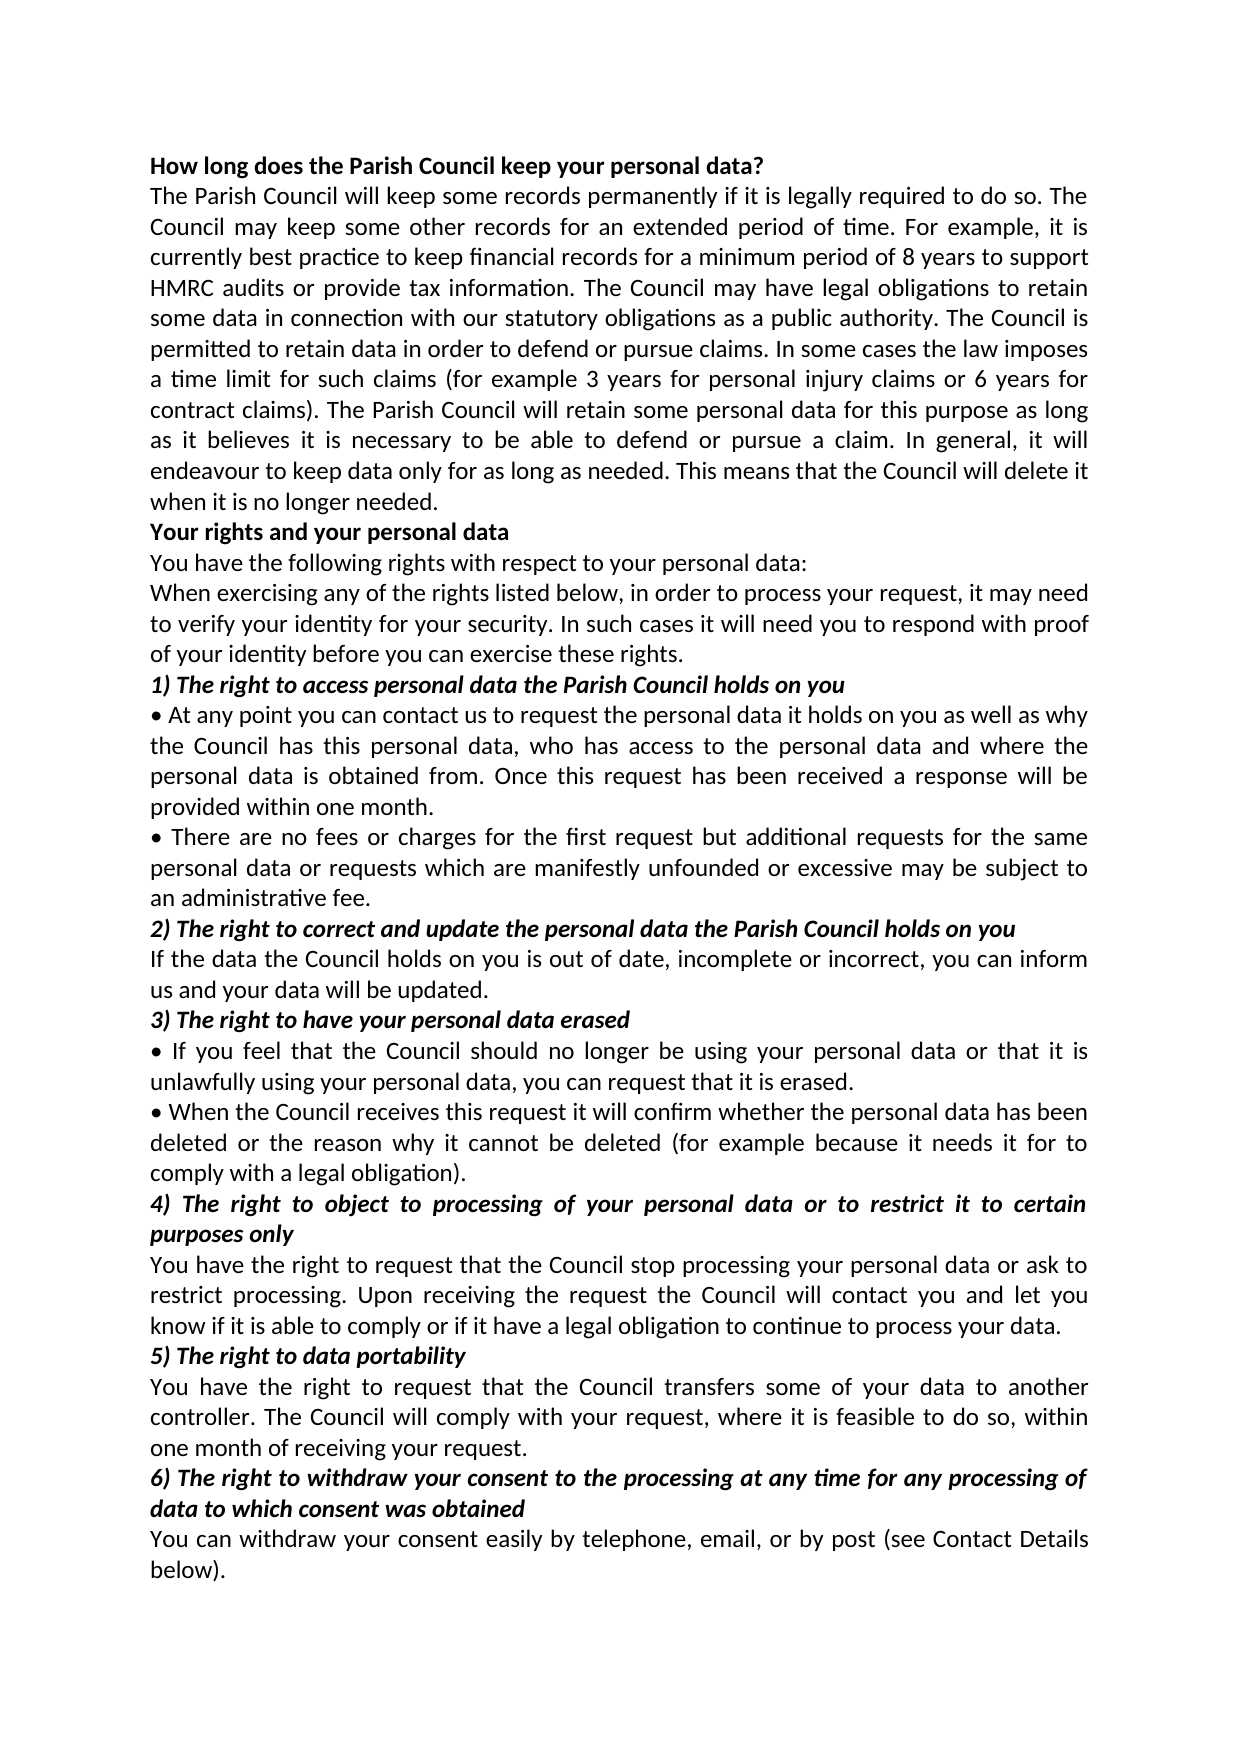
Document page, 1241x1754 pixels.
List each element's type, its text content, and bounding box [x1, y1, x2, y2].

text 6) The right to withdraw your consent to the processing at any time for any processing of data to which consent was obtained [150, 1462, 1090, 1523]
text 1) The right to access personal data the Parish Council holds on you [150, 669, 1090, 699]
text 3) The right to have your personal data erased [150, 1004, 1090, 1035]
text How long does the Parish Council keep your personal data? [150, 150, 1090, 181]
text You have the right to request that the Council transfers some of your data to another controller. The Council will comply with your request, where it is feasible to do so, within one month of receiving your request. [150, 1371, 1090, 1462]
text 5) The right to data portability [150, 1340, 1090, 1371]
text When exercising any of the rights listed below, in order to process your request, it may need to verify your identity for your security. In such cases it will need you to respond with proof of your identity before you can exercise these rights. [150, 577, 1090, 669]
text • If you feel that the Council should no longer be using your personal data or that it is unlawfully using your personal data, you can request that it is erased. [150, 1035, 1090, 1096]
text You have the following rights with respect to your personal data: [150, 547, 1090, 577]
text 2) The right to correct and update the personal data the Parish Council holds on you [150, 913, 1090, 943]
text You have the right to request that the Council stop processing your personal data or ask to restrict processing. Upon receiving the request the Council will contact you and let you know if it is able to comply or if it have a legal obligation to continue to process your data. [150, 1249, 1090, 1340]
text You can withdraw your consent easily by telephone, email, or by post (see Contact Details below). [150, 1523, 1090, 1584]
text • At any point you can contact us to request the personal data it holds on you as well as why the Council has this personal data, who has access to the personal data and where the personal data is obtained from. Once this request has been received a response will be provided within one month. [150, 699, 1090, 821]
text The Parish Council will keep some records permanently if it is legally required to do so. The Council may keep some other records for an extended period of time. For example, it is currently best practice to keep financial records for a minimum period of 8 years to support HMRC audits or provide tax information. The Council may have legal obligations to retain some data in connection with our statutory obligations as a public authority. The Council is permitted to retain data in order to defend or pursue claims. In some cases the law imposes a time limit for such claims (for example 3 years for personal injury claims or 6 years for contract claims). The Parish Council will retain some personal data for this purpose as long as it believes it is necessary to be able to defend or pursue a claim. In general, it will endeavour to keep data only for as long as needed. This means that the Council will delete it when it is no longer needed. [150, 181, 1090, 516]
text If the data the Council holds on you is out of date, incomplete or incorrect, you can inform us and your data will be updated. [150, 943, 1090, 1004]
text Your rights and your personal data [150, 516, 1090, 547]
text • When the Council receives this request it will confirm whether the personal data has been deleted or the reason why it cannot be deleted (for example because it needs it for to comply with a legal obligation). [150, 1096, 1090, 1188]
text 4) The right to object to processing of your personal data or to restrict it to certain purposes only [150, 1188, 1090, 1249]
text • There are no fees or charges for the first request but additional requests for the same personal data or requests which are manifestly unfounded or excessive may be subject to an administrative fee. [150, 821, 1090, 913]
